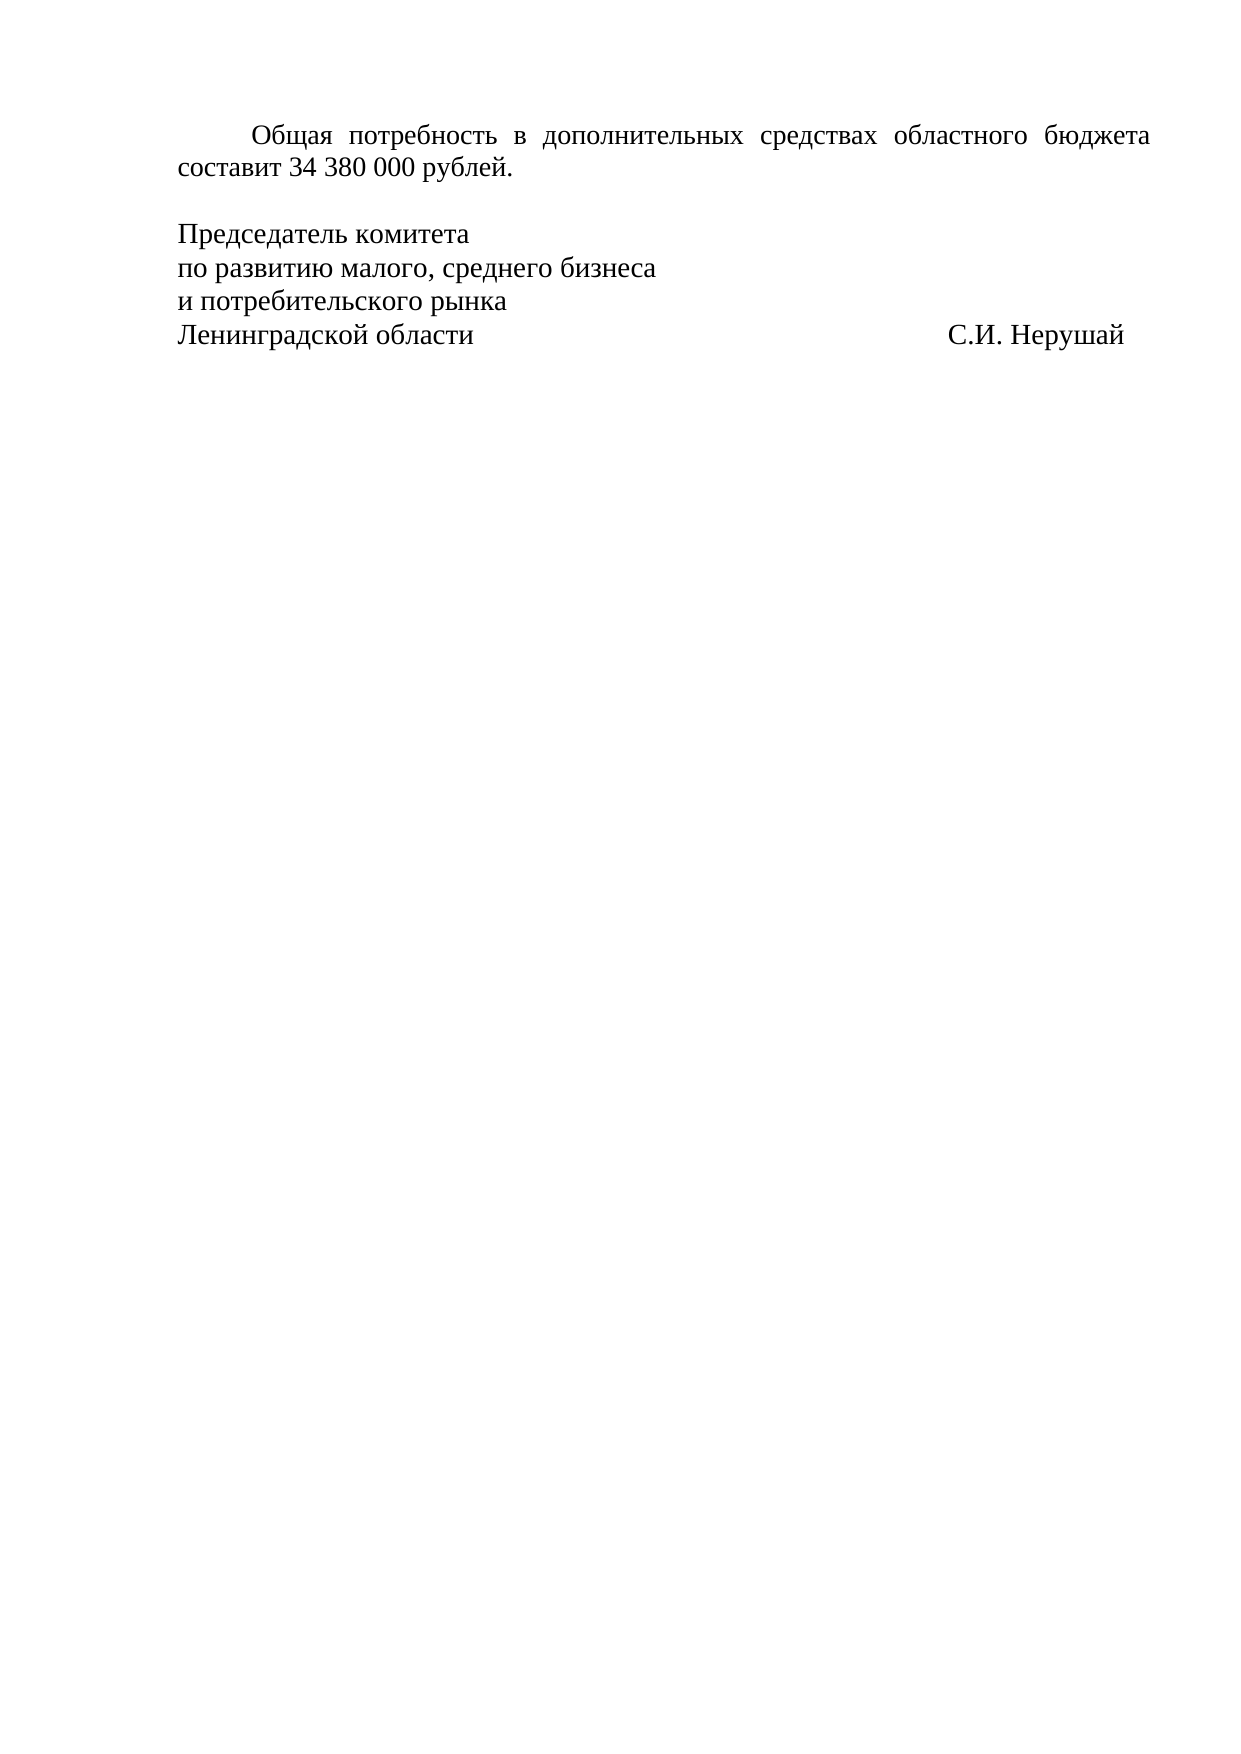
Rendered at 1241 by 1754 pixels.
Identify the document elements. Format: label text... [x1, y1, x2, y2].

text Председатель комитета [177, 216, 1152, 250]
text Ленинградской области С.И. Нерушай [177, 317, 1152, 351]
text по развитию малого, среднего бизнеса [177, 250, 1152, 283]
text и потребительского рынка [177, 283, 1152, 317]
text Общая потребность в дополнительных средствах областного бюджета составит 34 380 000 рублей. [177, 118, 1152, 183]
